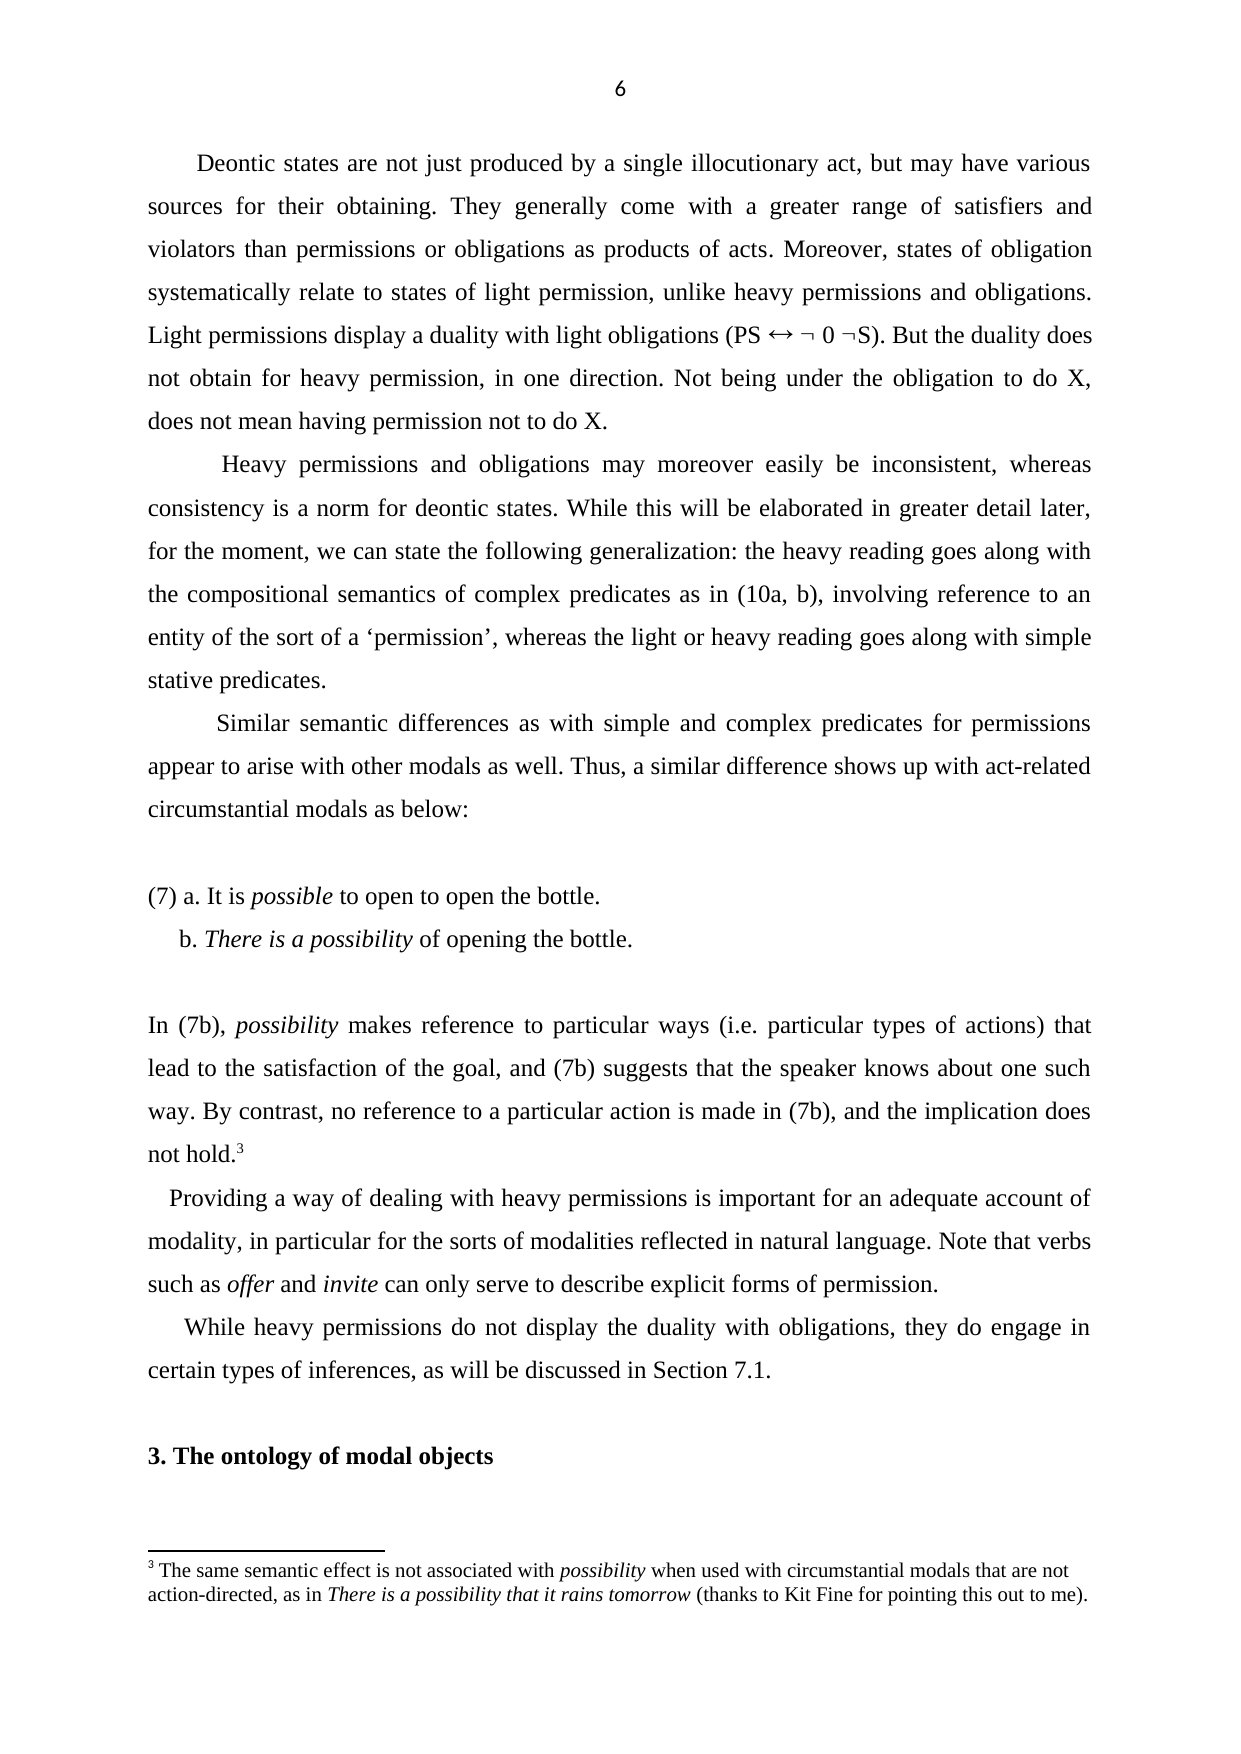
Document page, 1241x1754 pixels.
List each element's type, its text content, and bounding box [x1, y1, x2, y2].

text Similar semantic differences as with simple and complex predicates for permissions appear to arise with other modals as well. Thus, a similar difference shows up with act-related circumstantial modals as below: [148, 708, 1093, 823]
text While heavy permissions do not display the duality with obligations, they do engage in certain types of inferences, as will be discussed in Section 7.1. [148, 1312, 1093, 1384]
text Providing a way of dealing with heavy permissions is important for an adequate account of modality, in particular for the sorts of modalities reflected in natural language. Note that verbs such as offer and invite can only serve to describe explicit forms of permission. [148, 1183, 1093, 1298]
text (7) a. It is possible to open to open the bottle. [148, 881, 1093, 909]
text b. There is a possibility of opening the bottle. [148, 924, 1093, 953]
text Heavy permissions and obligations may moreover easily be inconsistent, whereas consistency is a norm for deontic states. While this will be elaborated in greater detail later, for the moment, we can state the following generalization: the heavy reading goes along with the compositional semantics of complex predicates as in (10a, b), involving reference to an entity of the sort of a ‘permission’, whereas the light or heavy reading goes along with simple stative predicates. [148, 449, 1093, 694]
text In (7b), possibility makes reference to particular ways (i.e. particular types of actions) that lead to the satisfaction of the goal, and (7b) suggests that the speaker knows about one such way. By contrast, no reference to a particular action is made in (7b), and the implication does not hold. [148, 1010, 1093, 1168]
text Deontic states are not just produced by a single illocutionary act, but may have various sources for their obtaining. They generally come with a greater range of satisfiers and violators than permissions or obligations as products of acts. Moreover, states of obligation systematically relate to states of light permission, unlike heavy permissions and obligations. Light permissions display a duality with light obligations (PS 0 S). But the duality does not obtain for heavy permission, in one direction. Not being under the obligation to do X, does not mean having permission not to do X. [148, 148, 1093, 435]
text 3. The ontology of modal objects [148, 1441, 1093, 1470]
